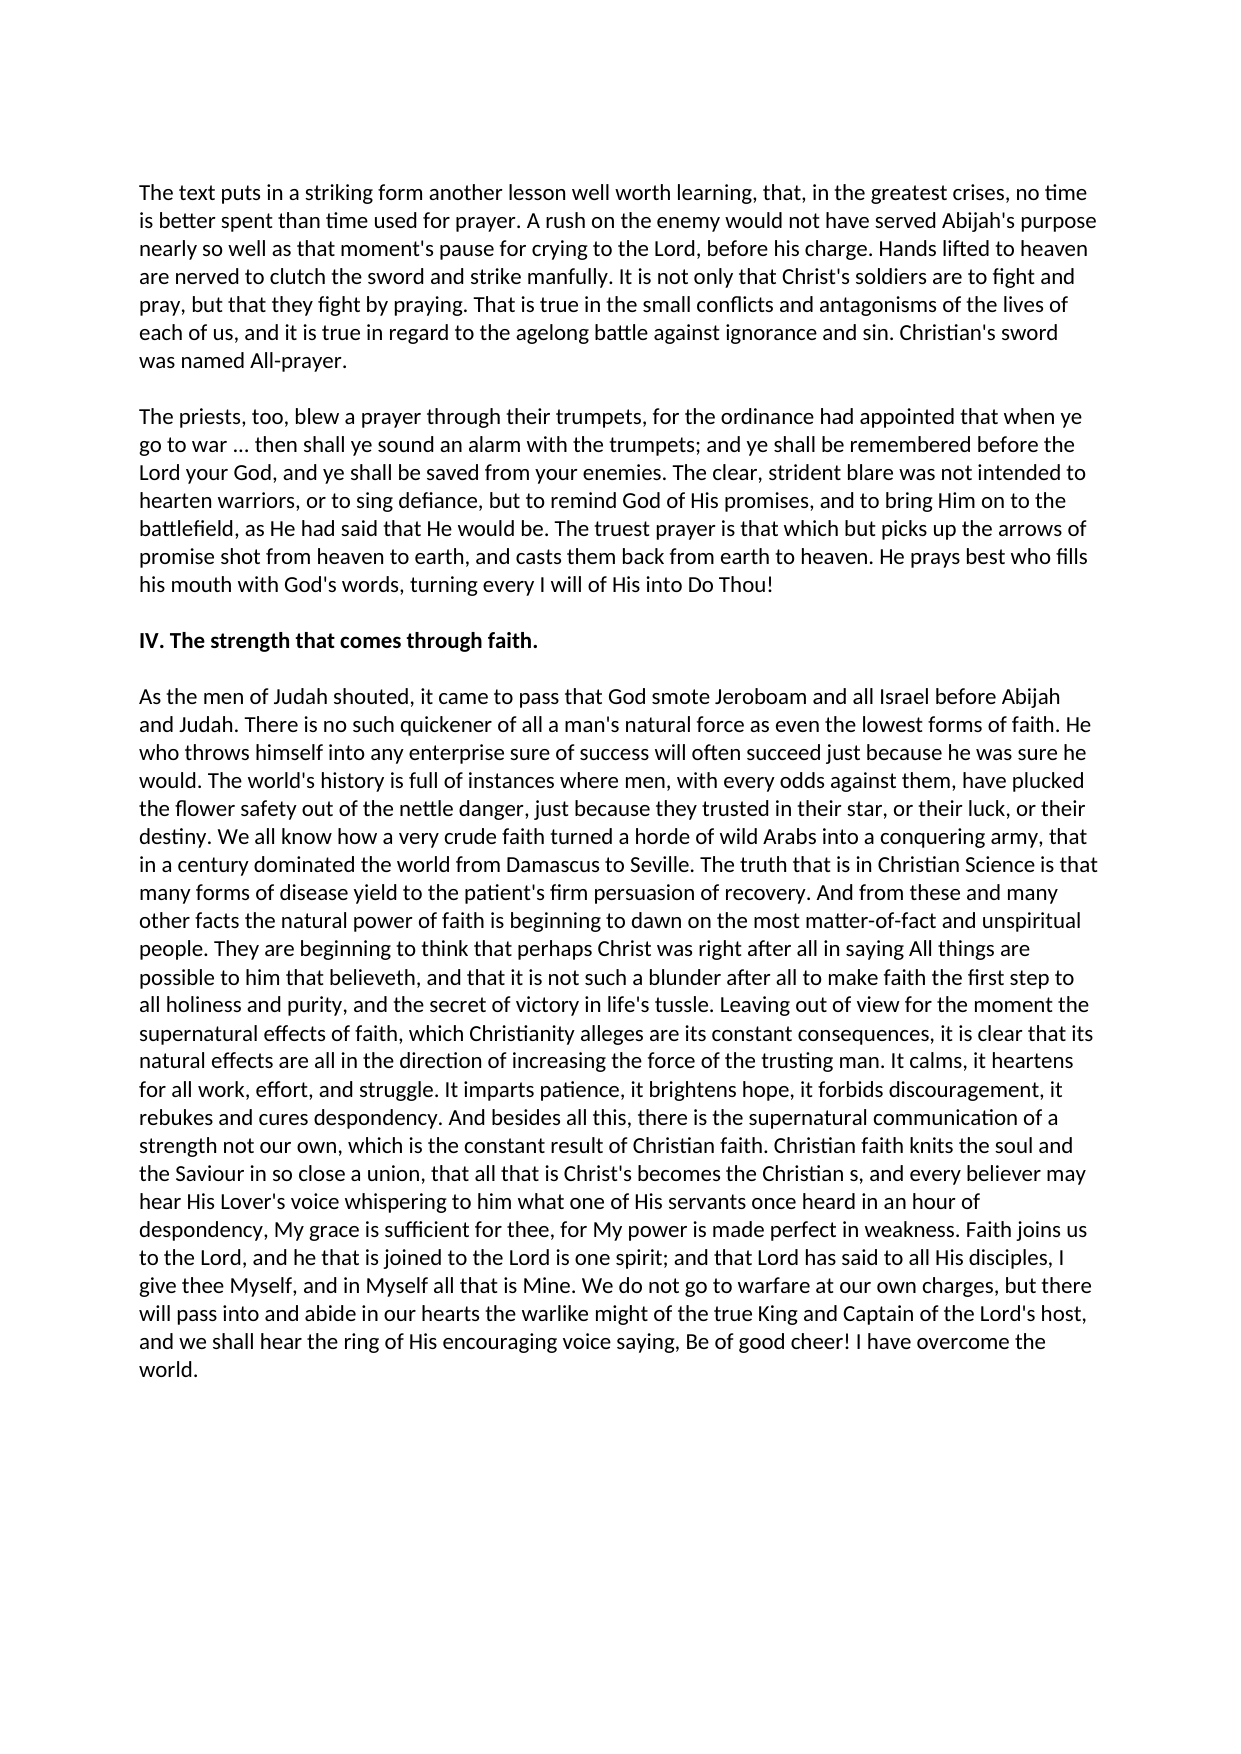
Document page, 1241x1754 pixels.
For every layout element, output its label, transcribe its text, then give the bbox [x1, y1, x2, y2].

text As the men of Judah shouted, it came to pass that God smote Jeroboam and all Israel before Abijah and Judah. There is no such quickener of all a man's natural force as even the lowest forms of faith. He who throws himself into any enterprise sure of success will often succeed just because he was sure he would. The world's history is full of instances where men, with every odds against them, have plucked the flower safety out of the nettle danger, just because they trusted in their star, or their luck, or their destiny. We all know how a very crude faith turned a horde of wild Arabs into a conquering army, that in a century dominated the world from Damascus to Seville. The truth that is in Christian Science is that many forms of disease yield to the patient's firm persuasion of recovery. And from these and many other facts the natural power of faith is beginning to dawn on the most matter-of-fact and unspiritual people. They are beginning to think that perhaps Christ was right after all in saying All things are possible to him that believeth, and that it is not such a blunder after all to make faith the first step to all holiness and purity, and the secret of victory in life's tussle. Leaving out of view for the moment the supernatural effects of faith, which Christianity alleges are its constant consequences, it is clear that its natural effects are all in the direction of increasing the force of the trusting man. It calms, it heartens for all work, effort, and struggle. It imparts patience, it brightens hope, it forbids discouragement, it rebukes and cures despondency. And besides all this, there is the supernatural communication of a strength not our own, which is the constant result of Christian faith. Christian faith knits the soul and the Saviour in so close a union, that all that is Christ's becomes the Christian s, and every believer may hear His Lover's voice whispering to him what one of His servants once heard in an hour of despondency, My grace is sufficient for thee, for My power is made perfect in weakness. Faith joins us to the Lord, and he that is joined to the Lord is one spirit; and that Lord has said to all His disciples, I give thee Myself, and in Myself all that is Mine. We do not go to warfare at our own charges, but there will pass into and abide in our hearts the warlike might of the true King and Captain of the Lord's host, and we shall hear the ring of His encouraging voice saying, Be of good cheer! I have overcome the world. [139, 682, 1101, 1383]
text IV. The strength that comes through faith. [139, 626, 1101, 654]
text The priests, too, blew a prayer through their trumpets, for the ordinance had appointed that when ye go to war ... then shall ye sound an alarm with the trumpets; and ye shall be remembered before the Lord your God, and ye shall be saved from your enemies. The clear, strident blare was not intended to hearten warriors, or to sing defiance, but to remind God of His promises, and to bring Him on to the battlefield, as He had said that He would be. The truest prayer is that which but picks up the arrows of promise shot from heaven to earth, and casts them back from earth to heaven. He prays best who fills his mouth with God's words, turning every I will of His into Do Thou! [139, 402, 1101, 598]
text The text puts in a striking form another lesson well worth learning, that, in the greatest crises, no time is better spent than time used for prayer. A rush on the enemy would not have served Abijah's purpose nearly so well as that moment's pause for crying to the Lord, before his charge. Hands lifted to heaven are nerved to clutch the sword and strike manfully. It is not only that Christ's soldiers are to fight and pray, but that they fight by praying. That is true in the small conflicts and antagonisms of the lives of each of us, and it is true in regard to the agelong battle against ignorance and sin. Christian's sword was named All-prayer. [139, 178, 1101, 374]
